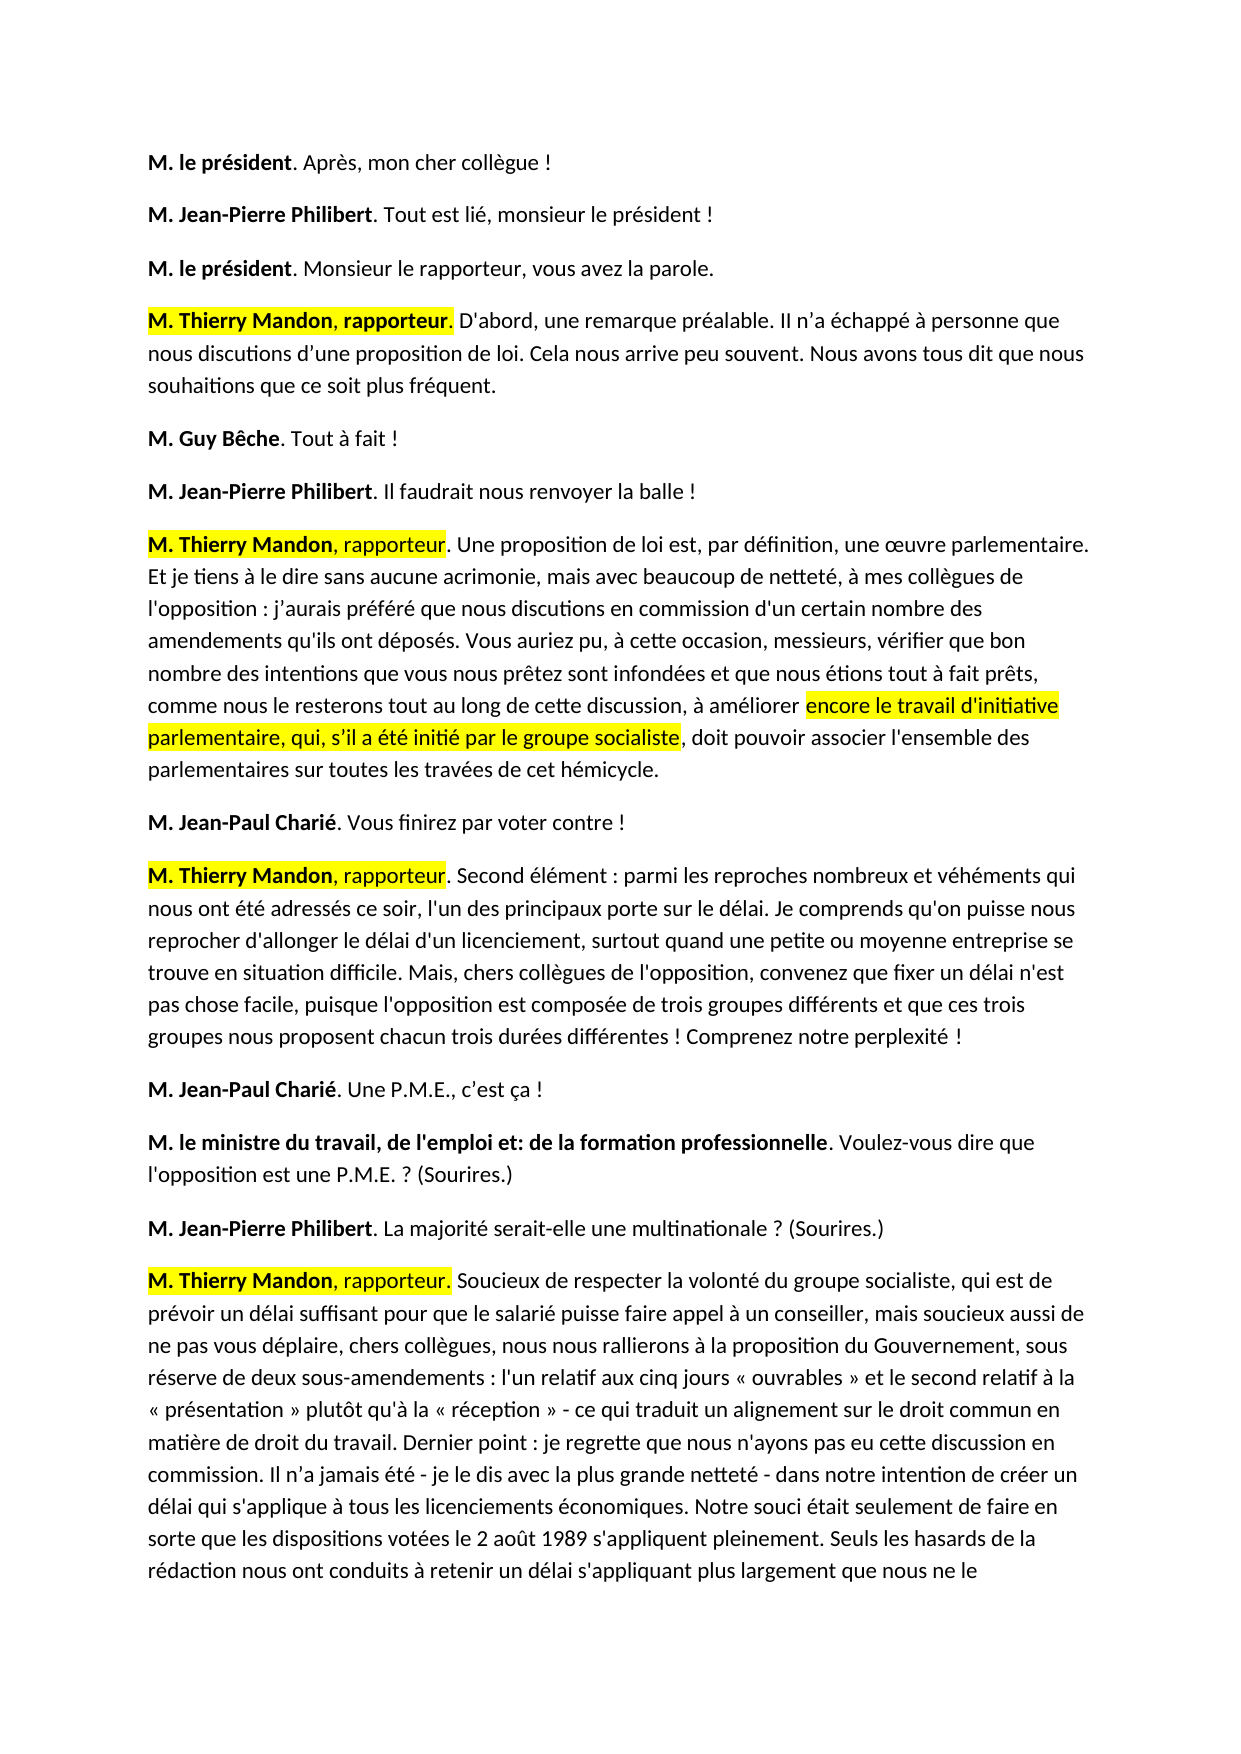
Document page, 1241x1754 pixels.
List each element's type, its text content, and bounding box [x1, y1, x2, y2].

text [148, 1267, 1093, 1584]
text M. Jean-Paul Charié. Vous finirez par voter contre ! [148, 808, 1093, 836]
text M. le ministre du travail, de l'emploi et: de la formation professionnelle. Voulez-vous dire que l'opposition est une P.M.E. ? (Sourires.) [148, 1128, 1093, 1189]
text M. Guy Bêche. Tout à fait ! [148, 424, 1093, 452]
text M. Thierry Mandon, rapporteur. Second élément : parmi les reproches nombreux et véhéments qui nous ont été adressés ce soir, l'un des principaux porte sur le délai. Je comprends qu'on puisse nous reprocher d'allonger le délai d'un licenciement, surtout quand une petite ou moyenne entreprise se trouve en situation difficile. Mais, chers collègues de l'opposition, convenez que fixer un délai n'est pas chose facile, puisque l'opposition est composée de trois groupes différents et que ces trois groupes nous proposent chacun trois durées différentes ! Comprenez notre perplexité ! [148, 861, 1093, 1050]
text M. le président. Après, mon cher collègue ! [148, 148, 1093, 176]
text M. Jean-Pierre Philibert. Il faudrait nous renvoyer la balle ! [148, 477, 1093, 505]
text M. Thierry Mandon, rapporteur. D'abord, une remarque préalable. II n’a échappé à personne que nous discutions d’une proposition de loi. Cela nous arrive peu souvent. Nous avons tous dit que nous souhaitions que ce soit plus fréquent. [148, 307, 1093, 399]
text M. Thierry Mandon, rapporteur. Une proposition de loi est, par définition, une œuvre parlementaire. Et je tiens à le dire sans aucune acrimonie, mais avec beaucoup de netteté, à mes collègues de l'opposition : j’aurais préféré que nous discutions en commission d'un certain nombre des amendements qu'ils ont déposés. Vous auriez pu, à cette occasion, messieurs, vérifier que bon nombre des intentions que vous nous prêtez sont infondées et que nous étions tout à fait prêts, comme nous le resterons tout au long de cette discussion, à améliorer encore le travail d'initiative parlementaire, qui, s’il a été initié par le groupe socialiste, doit pouvoir associer l'ensemble des parlementaires sur toutes les travées de cet hémicycle. [148, 530, 1093, 783]
text M. Jean-Paul Charié. Une P.M.E., c’est ça ! [148, 1075, 1093, 1103]
text M. Jean-Pierre Philibert. Tout est lié, monsieur le président ! [148, 201, 1093, 229]
text M. Jean-Pierre Philibert. La majorité serait-elle une multinationale ? (Sourires.) [148, 1214, 1093, 1242]
text M. le président. Monsieur le rapporteur, vous avez la parole. [148, 254, 1093, 282]
